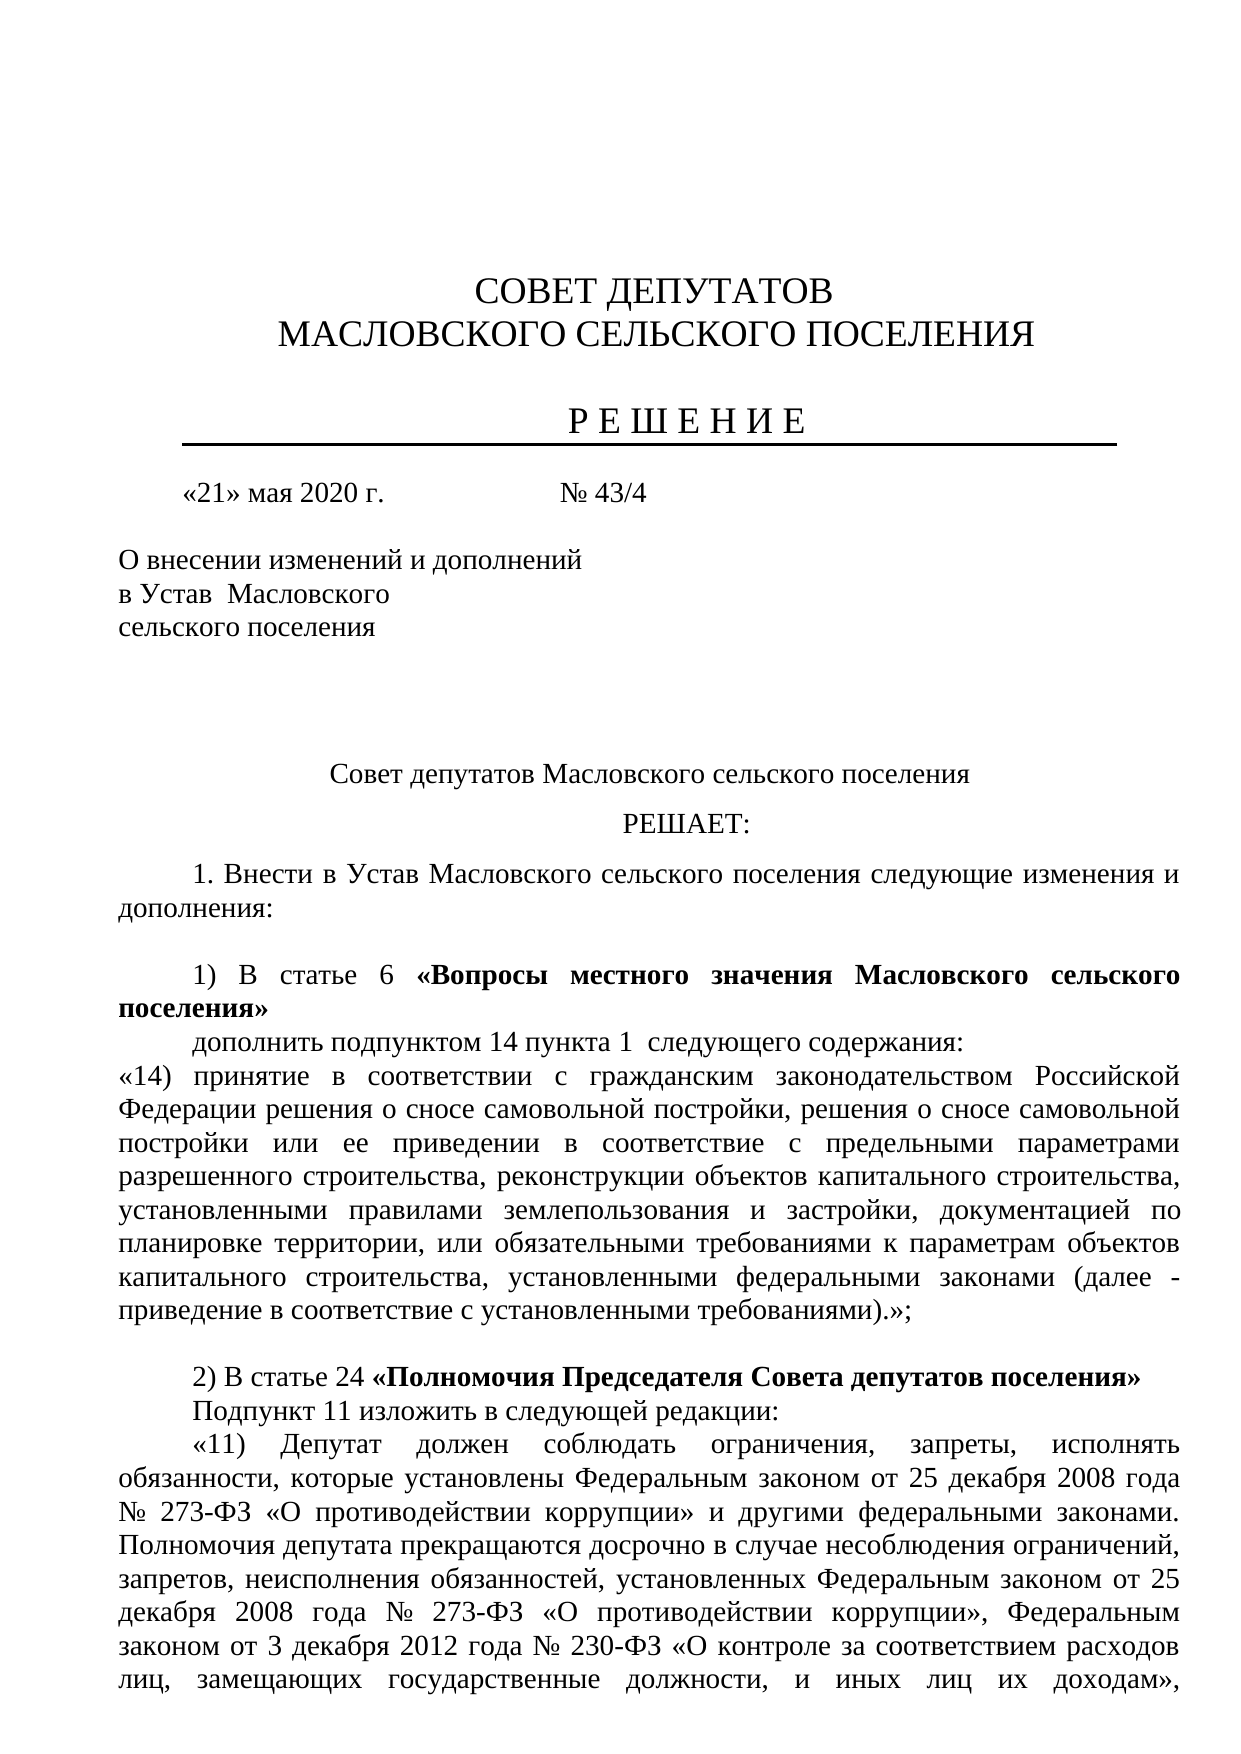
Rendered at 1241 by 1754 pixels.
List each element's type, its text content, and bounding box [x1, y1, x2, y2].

text Совет депутатов Масловского сельского поселения [118, 756, 1181, 789]
text в Устав Масловского [118, 576, 1181, 609]
text «14) принятие в соответствии с гражданским законодательством Российской Федерации решения о сносе самовольной постройки, решения о сносе самовольной постройки или ее приведении в соответствие с предельными параметрами разрешенного строительства, реконструкции объектов капитального строительства, установленными правилами землепользования и застройки, документацией по планировке территории, или обязательными требованиями к параметрам объектов капитального строительства, установленными федеральными законами (далее - приведение в соответствие с установленными требованиями).»; [118, 1058, 1181, 1326]
text дополнить подпунктом 14 пункта 1 следующего содержания: [118, 1024, 1181, 1058]
text РЕШАЕТ: [118, 806, 1181, 839]
text 1) В статье 6 «Вопросы местного значения Масловского сельского поселения» [118, 957, 1181, 1024]
text 1. Внести в Устав Масловского сельского поселения следующие изменения и дополнения: [118, 856, 1181, 923]
table_header СОВЕТ ДЕПУТАТОВ МАСЛОВСКОГО СЕЛЬСКОГО ПОСЕЛЕНИЯ Р Е Ш Е Н И Е «21» мая 2020 г. № 43/4 [171, 135, 1128, 509]
text 2) В статье 24 «Полномочия Председателя Совета депутатов поселения» [118, 1359, 1181, 1393]
text О внесении изменений и дополнений [118, 542, 1181, 576]
text сельского поселения [118, 609, 1181, 643]
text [118, 1427, 1181, 1695]
text Подпункт 11 изложить в следующей редакции: [118, 1393, 1181, 1427]
